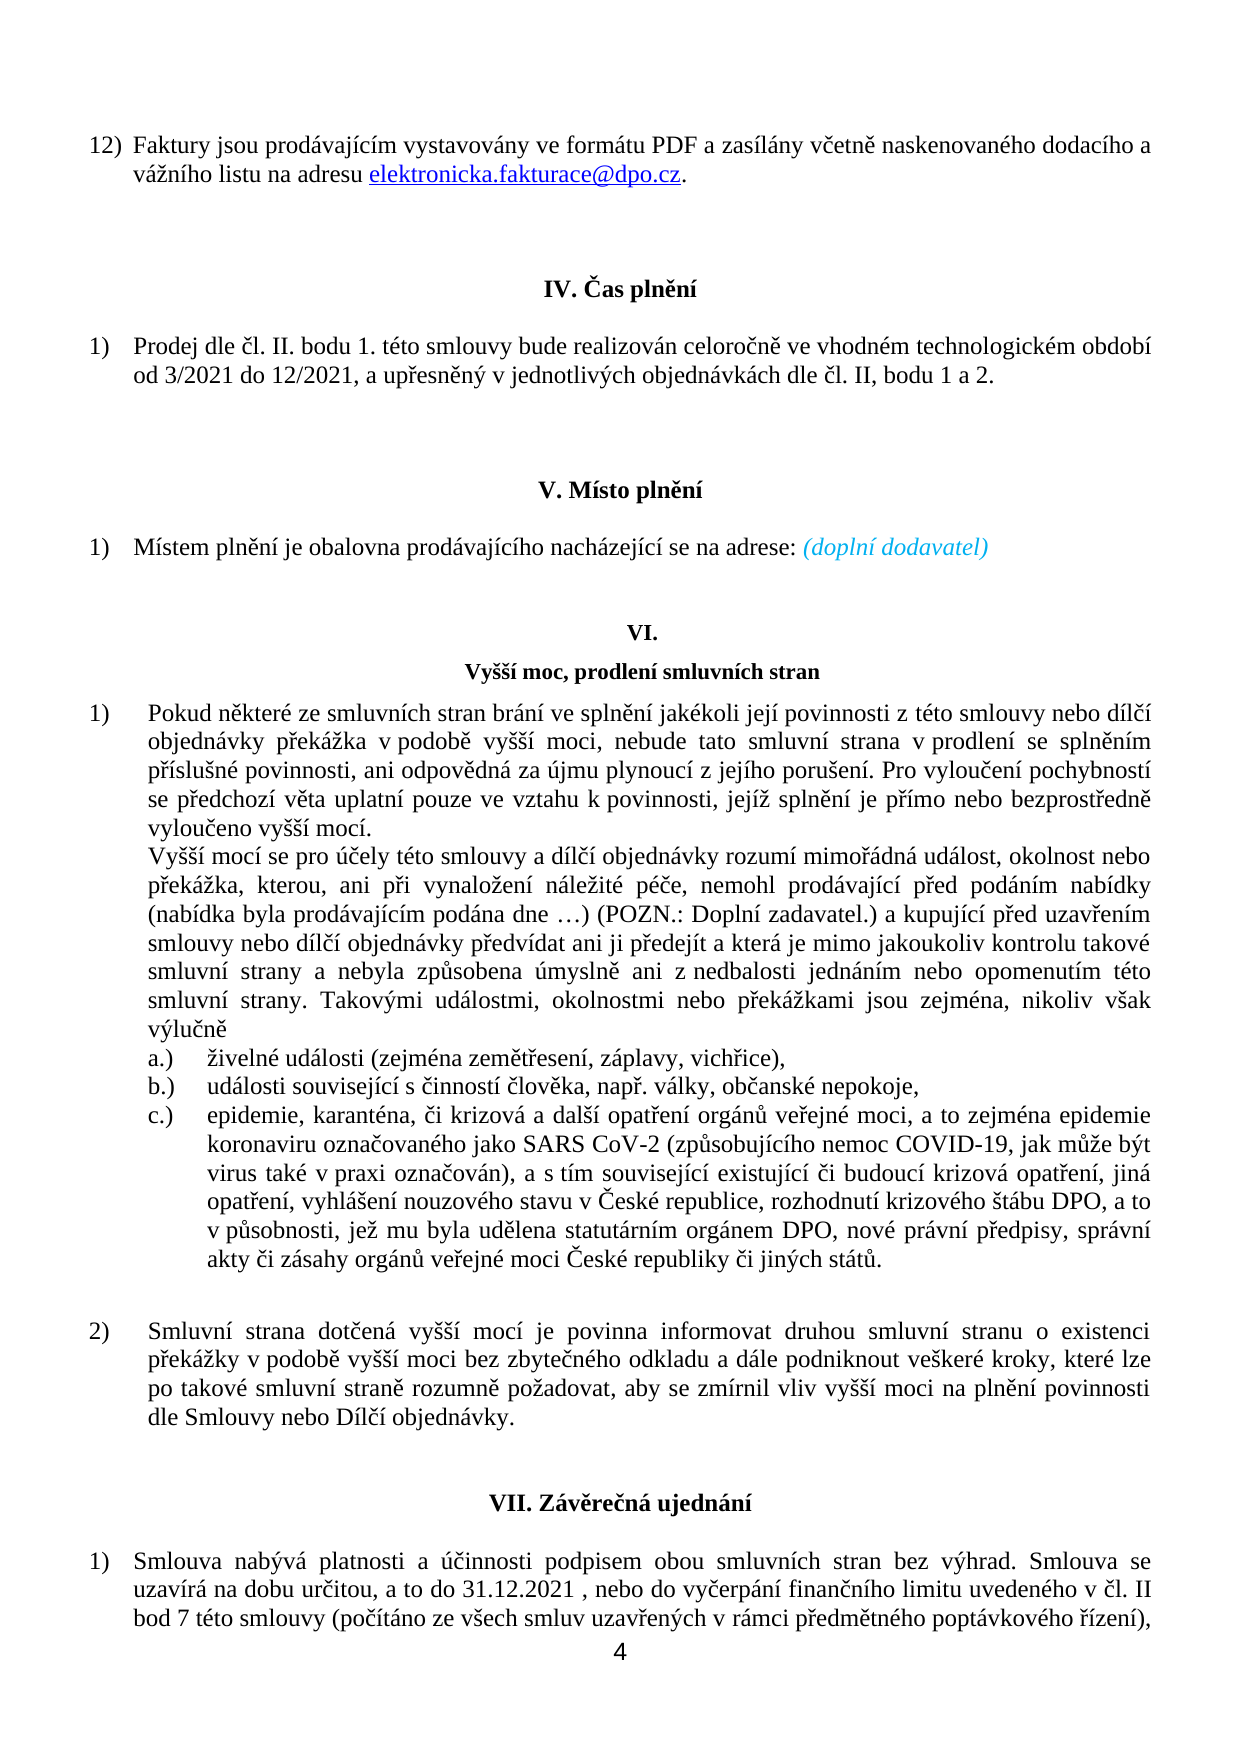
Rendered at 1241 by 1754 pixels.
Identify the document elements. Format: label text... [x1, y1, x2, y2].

list Pokud některé ze smluvních stran brání ve splnění jakékoli její povinnosti z této smlouvy nebo dílčí objednávky překážka v podobě vyšší moci, nebude tato smluvní strana v prodlení se splněním příslušné povinnosti, ani odpovědná za újmu plynoucí z jejího porušení. Pro vyloučení pochybností se předchozí věta uplatní pouze ve vztahu k povinnosti, jejíž splnění je přímo nebo bezprostředně vyloučeno vyšší mocí. [89, 698, 1152, 841]
text VI. [133, 619, 1152, 645]
list Prodej dle čl. II. bodu 1. této smlouvy bude realizován celoročně ve vhodném technologickém období od 3/2021 do 12/2021, a upřesněný v jednotlivých objednávkách dle čl. II, bodu 1 a 2. [89, 331, 1152, 389]
list živelné události (zejména zemětřesení, záplavy, vichřice), [148, 1043, 1152, 1071]
list Smluvní strana dotčená vyšší mocí je povinna informovat druhou smluvní stranu o existenci překážky v podobě vyšší moci bez zbytečného odkladu a dále podniknout veškeré kroky, které lze po takové smluvní straně rozumně požadovat, aby se zmírnil vliv vyšší moci na plnění povinnosti dle Smlouvy nebo Dílčí objednávky. [89, 1316, 1152, 1431]
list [89, 1546, 1152, 1632]
list Faktury jsou prodávajícím vystavovány ve formátu PDF a zasílány včetně naskenovaného dodacího a vážního listu na adresu elektronicka.fakturace@dpo.cz. [89, 130, 1152, 187]
text VII. Závěrečná ujednání [89, 1488, 1152, 1517]
list Vyšší mocí se pro účely této smlouvy a dílčí objednávky rozumí mimořádná událost, okolnost nebo překážka, kterou, ani při vynaložení náležité péče, nemohl prodávající před podáním nabídky (nabídka byla prodávajícím podána dne …) (POZN.: Doplní zadavatel.) a kupující před uzavřením smlouvy nebo dílčí objednávky předvídat ani ji předejít a která je mimo jakoukoliv kontrolu takové smluvní strany a nebyla způsobena úmyslně ani z nedbalosti jednáním nebo opomenutím této smluvní strany. Takovými událostmi, okolnostmi nebo překážkami jsou zejména, nikoliv však výlučně [148, 841, 1152, 1043]
text V. Místo plnění [89, 475, 1152, 504]
list epidemie, karanténa, či krizová a další opatření orgánů veřejné moci, a to zejména epidemie koronaviru označovaného jako SARS CoV-2 (způsobujícího nemoc COVID-19, jak může být virus také v praxi označován), a s tím související existující či budoucí krizová opatření, jiná opatření, vyhlášení nouzového stavu v České republice, rozhodnutí krizového štábu DPO, a to v působnosti, jež mu byla udělena statutárním orgánem DPO, nové právní předpisy, správní akty či zásahy orgánů veřejné moci České republiky či jiných států. [148, 1100, 1152, 1273]
text IV. Čas plnění [89, 274, 1152, 302]
list události související s činností člověka, např. války, občanské nepokoje, [148, 1071, 1152, 1100]
list Místem plnění je obalovna prodávajícího nacházející se na adrese: (doplní dodavatel) [89, 532, 1152, 561]
text Vyšší moc, prodlení smluvních stran [133, 658, 1152, 684]
